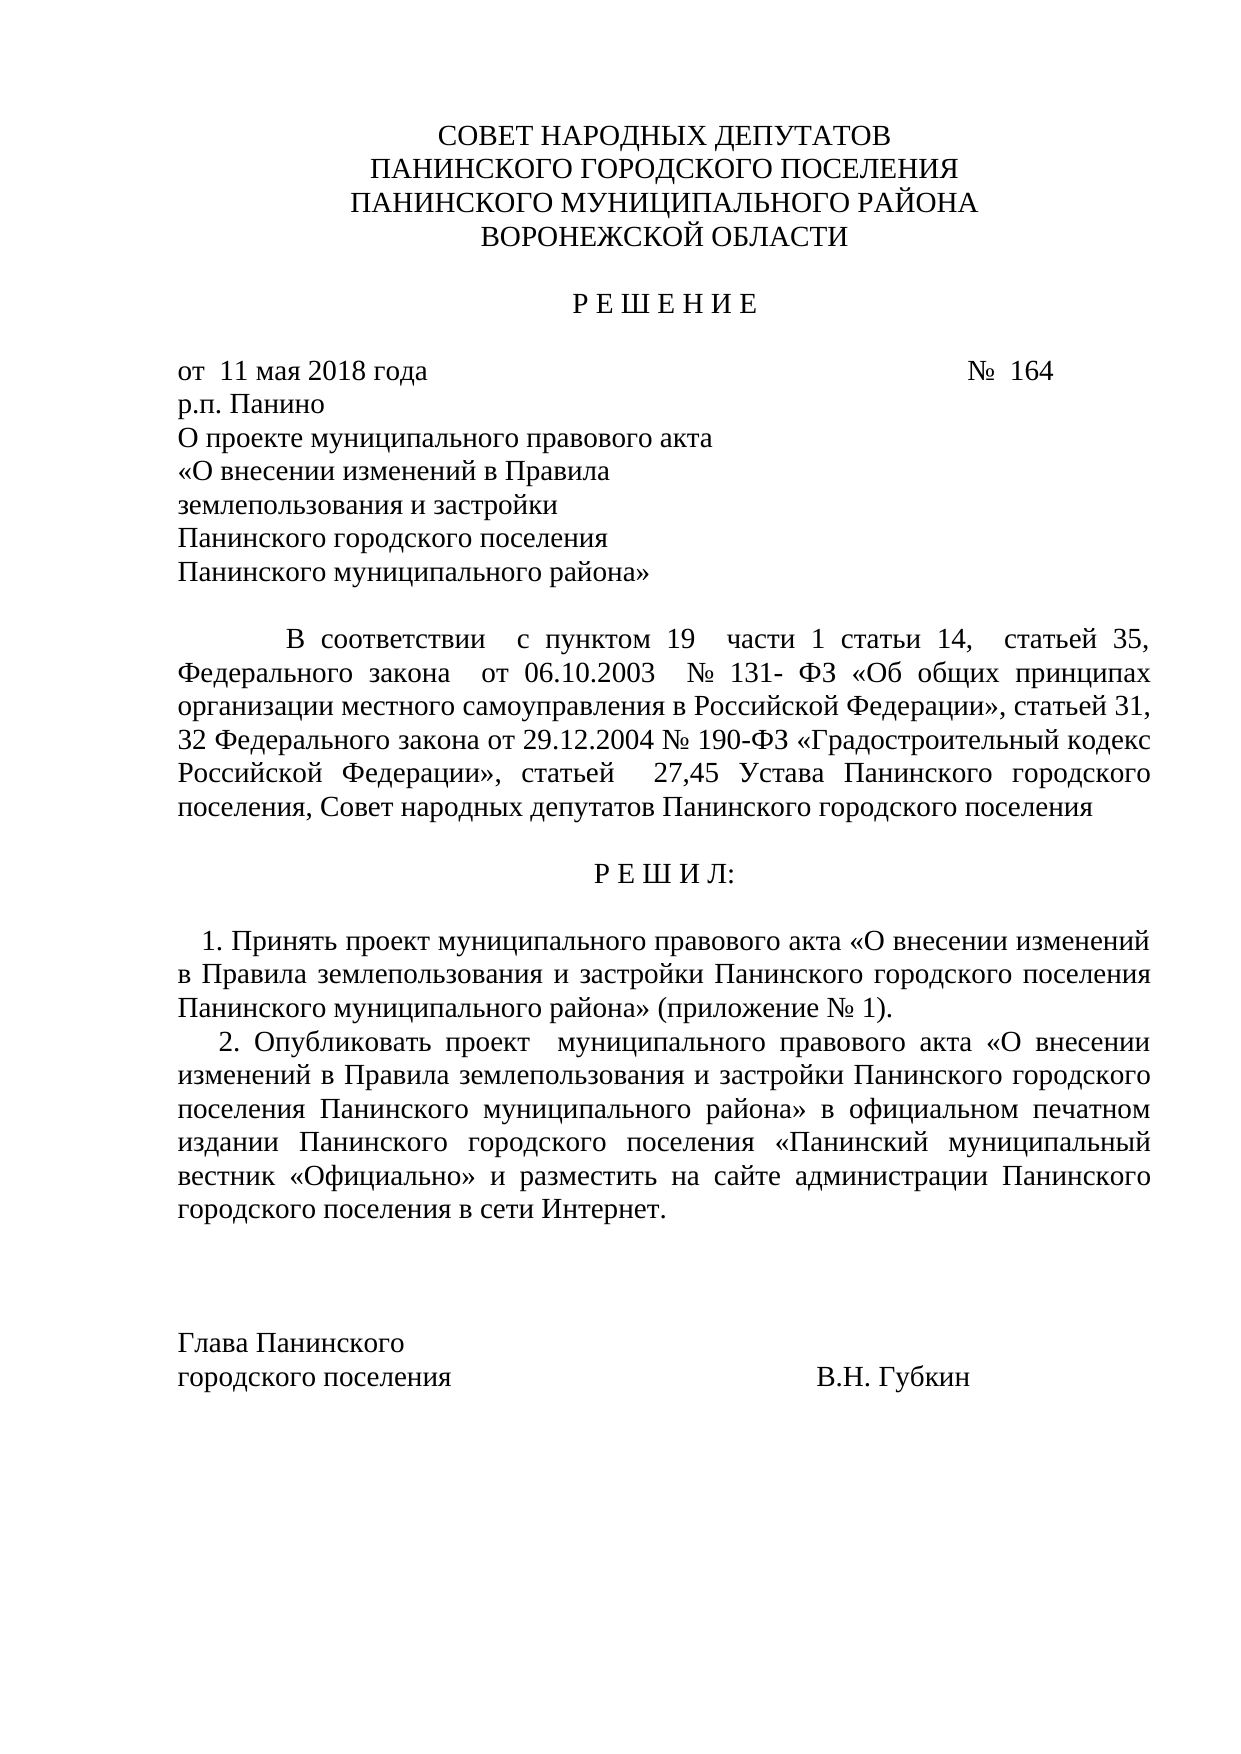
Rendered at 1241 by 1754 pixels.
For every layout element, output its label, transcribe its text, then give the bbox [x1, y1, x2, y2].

subtitle р.п. Панино [177, 386, 1152, 420]
text городского поселения В.Н. Губкин [177, 1359, 1152, 1393]
subtitle «О внесении изменений в Правила [177, 453, 1152, 487]
subtitle СОВЕТ НАРОДНЫХ ДЕПУТАТОВ [177, 118, 1152, 152]
subtitle ВОРОНЕЖСКОЙ ОБЛАСТИ [177, 219, 1152, 252]
subtitle землепользования и застройки [177, 487, 1152, 521]
subtitle В соответствии с пунктом 19 части 1 статьи 14, статьей 35, Федерального закона от 06.10.2003 № 131- ФЗ «Об общих принципах организации местного самоуправления в Российской Федерации», статьей 31, 32 Федерального закона от 29.12.2004 № 190-ФЗ «Градостроительный кодекс Российской Федерации», статьей 27,45 Устава Панинского городского поселения, Совет народных депутатов Панинского городского поселения [177, 621, 1152, 822]
subtitle О проекте муниципального правового акта [177, 420, 1152, 453]
subtitle ПАНИНСКОГО МУНИЦИПАЛЬНОГО РАЙОНА [177, 185, 1152, 219]
subtitle Панинского городского поселения [177, 521, 1152, 554]
subtitle Панинского муниципального района» [177, 554, 1152, 588]
subtitle Глава Панинского [177, 1326, 1152, 1359]
subtitle 1. Принять проект муниципального правового акта «О внесении изменений в Правила землепользования и застройки Панинского городского поселения Панинского муниципального района» (приложение № 1). [177, 923, 1152, 1024]
subtitle Р Е Ш И Л: [177, 856, 1152, 889]
subtitle ПАНИНСКОГО ГОРОДСКОГО ПОСЕЛЕНИЯ [177, 152, 1152, 185]
subtitle Р Е Ш Е Н И Е [177, 286, 1152, 319]
subtitle 2. Опубликовать проект муниципального правового акта «О внесении изменений в Правила землепользования и застройки Панинского городского поселения Панинского муниципального района» в официальном печатном издании Панинского городского поселения «Панинский муниципальный вестник «Официально» и разместить на сайте администрации Панинского городского поселения в сети Интернет. [177, 1024, 1152, 1225]
subtitle от 11 мая 2018 года № 164 [148, 353, 1152, 386]
